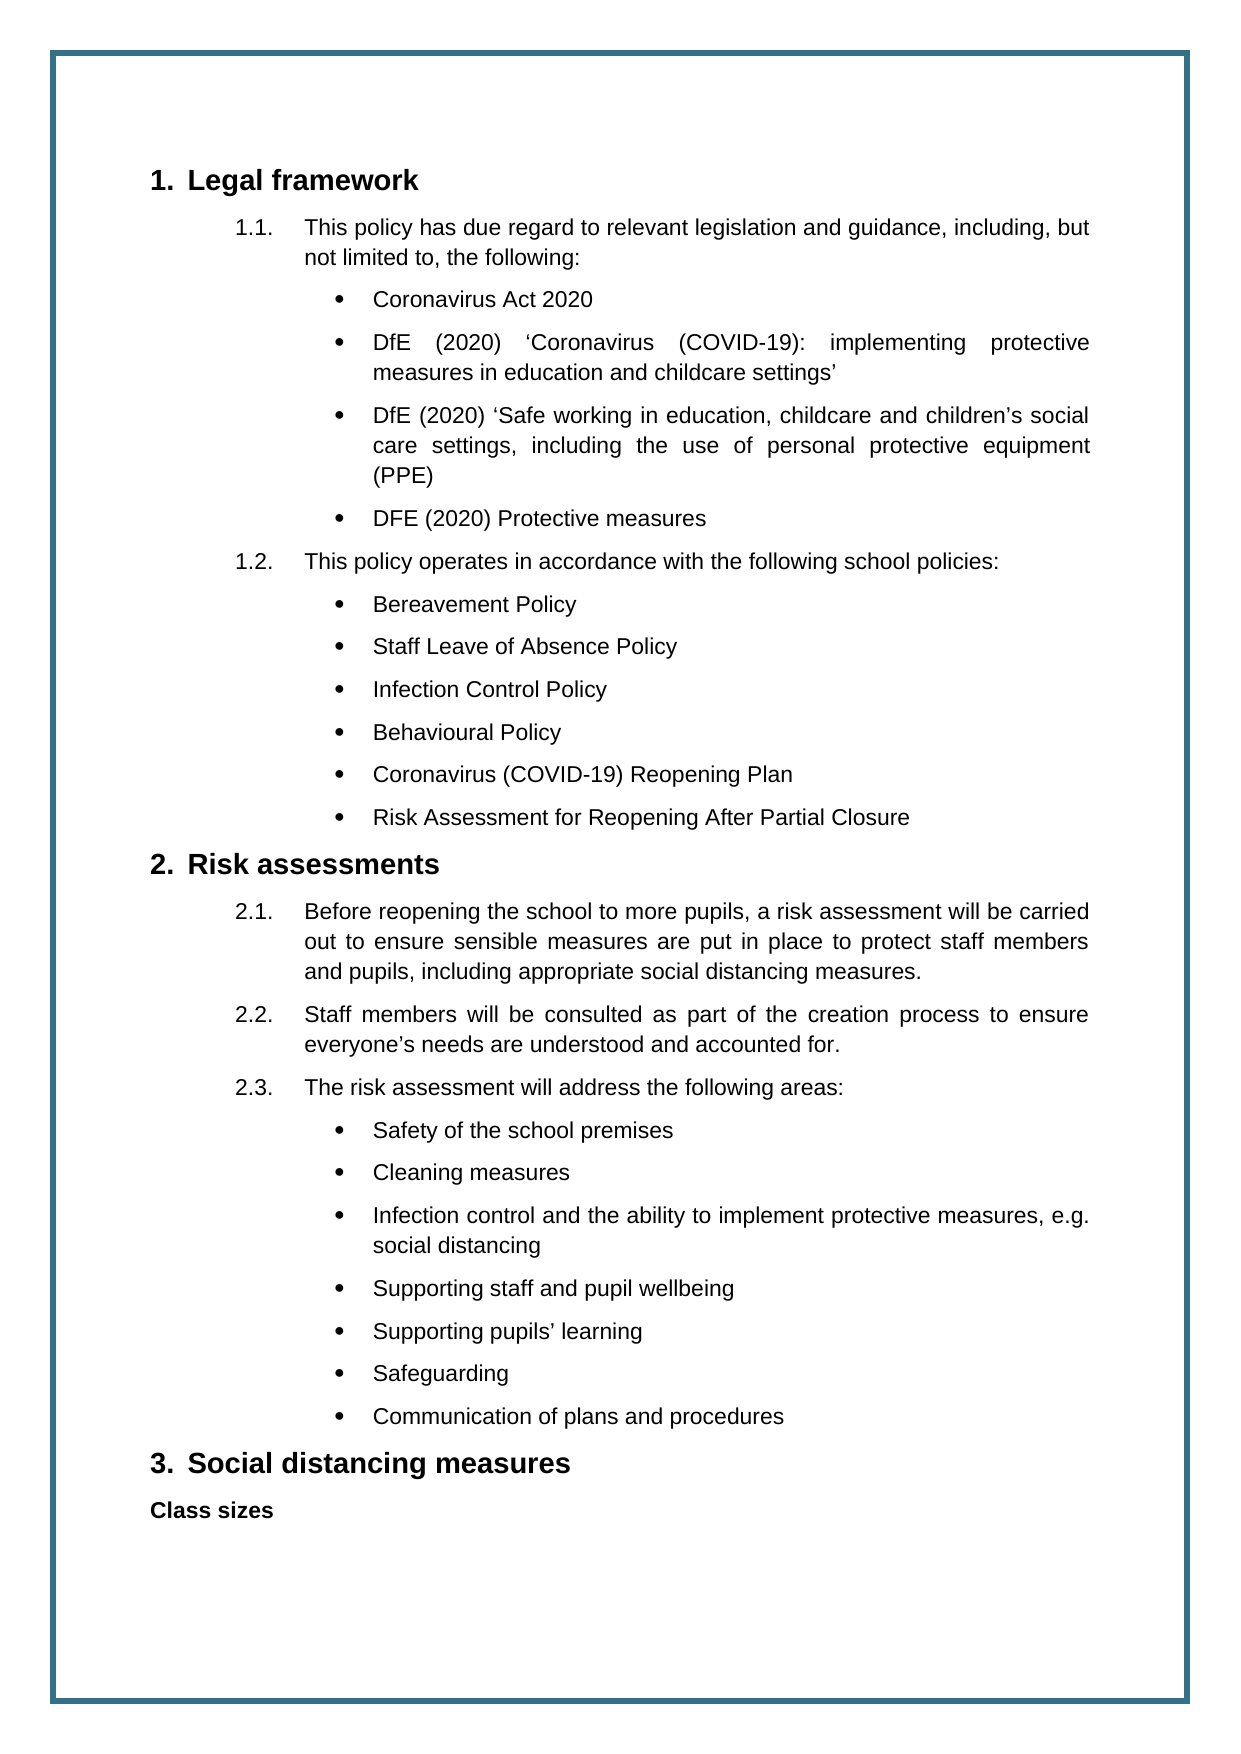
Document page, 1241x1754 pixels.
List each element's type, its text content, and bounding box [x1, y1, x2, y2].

text Supporting pupils’ learning [335, 1318, 1090, 1344]
text Supporting staff and pupil wellbeing [335, 1275, 1090, 1301]
text Coronavirus (COVID-19) Reopening Plan [335, 761, 1090, 788]
text This policy has due regard to relevant legislation and guidance, including, but not limited to, the following: [254, 213, 1090, 270]
text DfE (2020) ‘Coronavirus (COVID-19): implementing protective measures in education and childcare settings’ [335, 329, 1090, 386]
subtitle Social distancing measures [150, 1446, 1090, 1479]
text Cleaning measures [335, 1159, 1090, 1186]
text Communication of plans and procedures [335, 1403, 1090, 1429]
text Infection control and the ability to implement protective measures, e.g. social distancing [335, 1202, 1090, 1259]
text Bereavement Policy [335, 591, 1090, 617]
subtitle Risk assessments [150, 847, 1090, 880]
subtitle Legal framework [150, 162, 1090, 196]
text Staff Leave of Absence Policy [335, 633, 1090, 660]
text DfE (2020) ‘Safe working in education, childcare and children’s social care settings, including the use of personal protective equipment (PPE) [335, 402, 1090, 489]
text Staff members will be consulted as part of the creation process to ensure everyone’s needs are understood and accounted for. [254, 1001, 1090, 1058]
text Infection Control Policy [335, 676, 1090, 702]
text DFE (2020) Protective measures [335, 505, 1090, 532]
text Coronavirus Act 2020 [335, 286, 1090, 313]
text This policy operates in accordance with the following school policies: [254, 548, 1090, 574]
text Safeguarding [335, 1360, 1090, 1387]
text Class sizes [150, 1497, 1090, 1523]
text Before reopening the school to more pupils, a risk assessment will be carried out to ensure sensible measures are put in place to protect staff members and pupils, including appropriate social distancing measures. [254, 898, 1090, 985]
text The risk assessment will address the following areas: [254, 1074, 1090, 1100]
text Risk Assessment for Reopening After Partial Closure [335, 804, 1090, 831]
text Behavioural Policy [335, 719, 1090, 745]
text Safety of the school premises [335, 1117, 1090, 1143]
